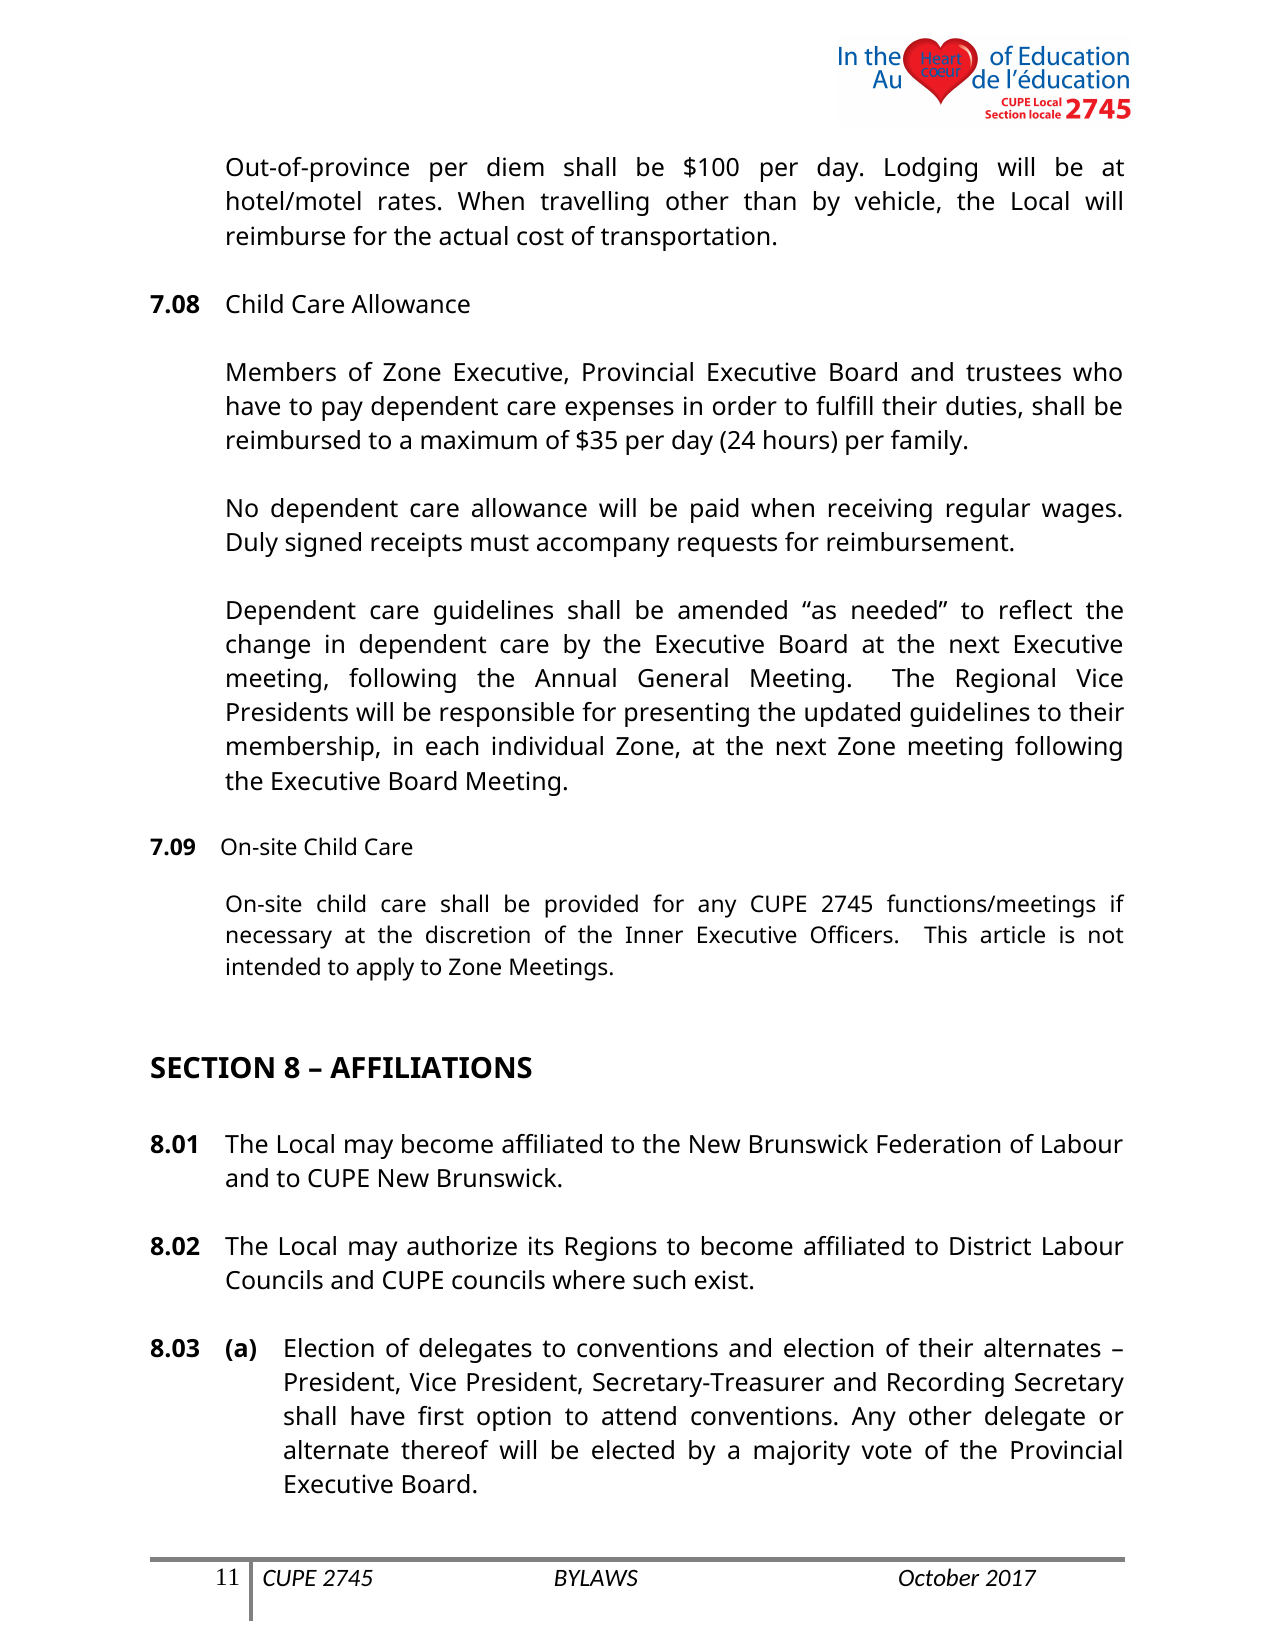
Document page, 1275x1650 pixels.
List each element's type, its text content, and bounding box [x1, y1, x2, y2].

text 7.09 On-site Child Care [150, 831, 1125, 862]
list The Local may authorize its Regions to become affiliated to District Labour Councils and CUPE councils where such exist. [150, 1229, 1125, 1297]
text Members of Zone Executive, Provincial Executive Board and trustees who have to pay dependent care expenses in order to fulfill their duties, shall be reimbursed to a maximum of $35 per day (24 hours) per family. [225, 354, 1125, 457]
picture [837, 35, 1132, 126]
text Out-of-province per diem shall be $100 per day. Lodging will be at hotel/motel rates. When travelling other than by vehicle, the Local will reimburse for the actual cost of transportation. [225, 150, 1125, 252]
list The Local may become affiliated to the New Brunswick Federation of Labour and to CUPE New Brunswick. [150, 1126, 1125, 1194]
text Dependent care guidelines shall be amended “as needed” to reflect the change in dependent care by the Executive Board at the next Executive meeting, following the Annual General Meeting. The Regional Vice Presidents will be responsible for presenting the updated guidelines to their membership, in each individual Zone, at the next Zone meeting following the Executive Board Meeting. [225, 593, 1125, 797]
text No dependent care allowance will be paid when receiving regular wages. Duly signed receipts must accompany requests for reimbursement. [225, 491, 1125, 559]
list (a) Election of delegates to conventions and election of their alternates – President, Vice President, Secretary-Treasurer and Recording Secretary shall have first option to attend conventions. Any other delegate or alternate thereof will be elected by a majority vote of the Provincial Executive Board. [150, 1331, 1125, 1501]
text 7.08 Child Care Allowance [150, 286, 1125, 320]
text On-site child care shall be provided for any CUPE 2745 functions/meetings if necessary at the discretion of the Inner Executive Officers. This article is not intended to apply to Zone Meetings. [225, 888, 1125, 982]
subtitle SECTION 8 – AFFILIATIONS [150, 1047, 1125, 1087]
